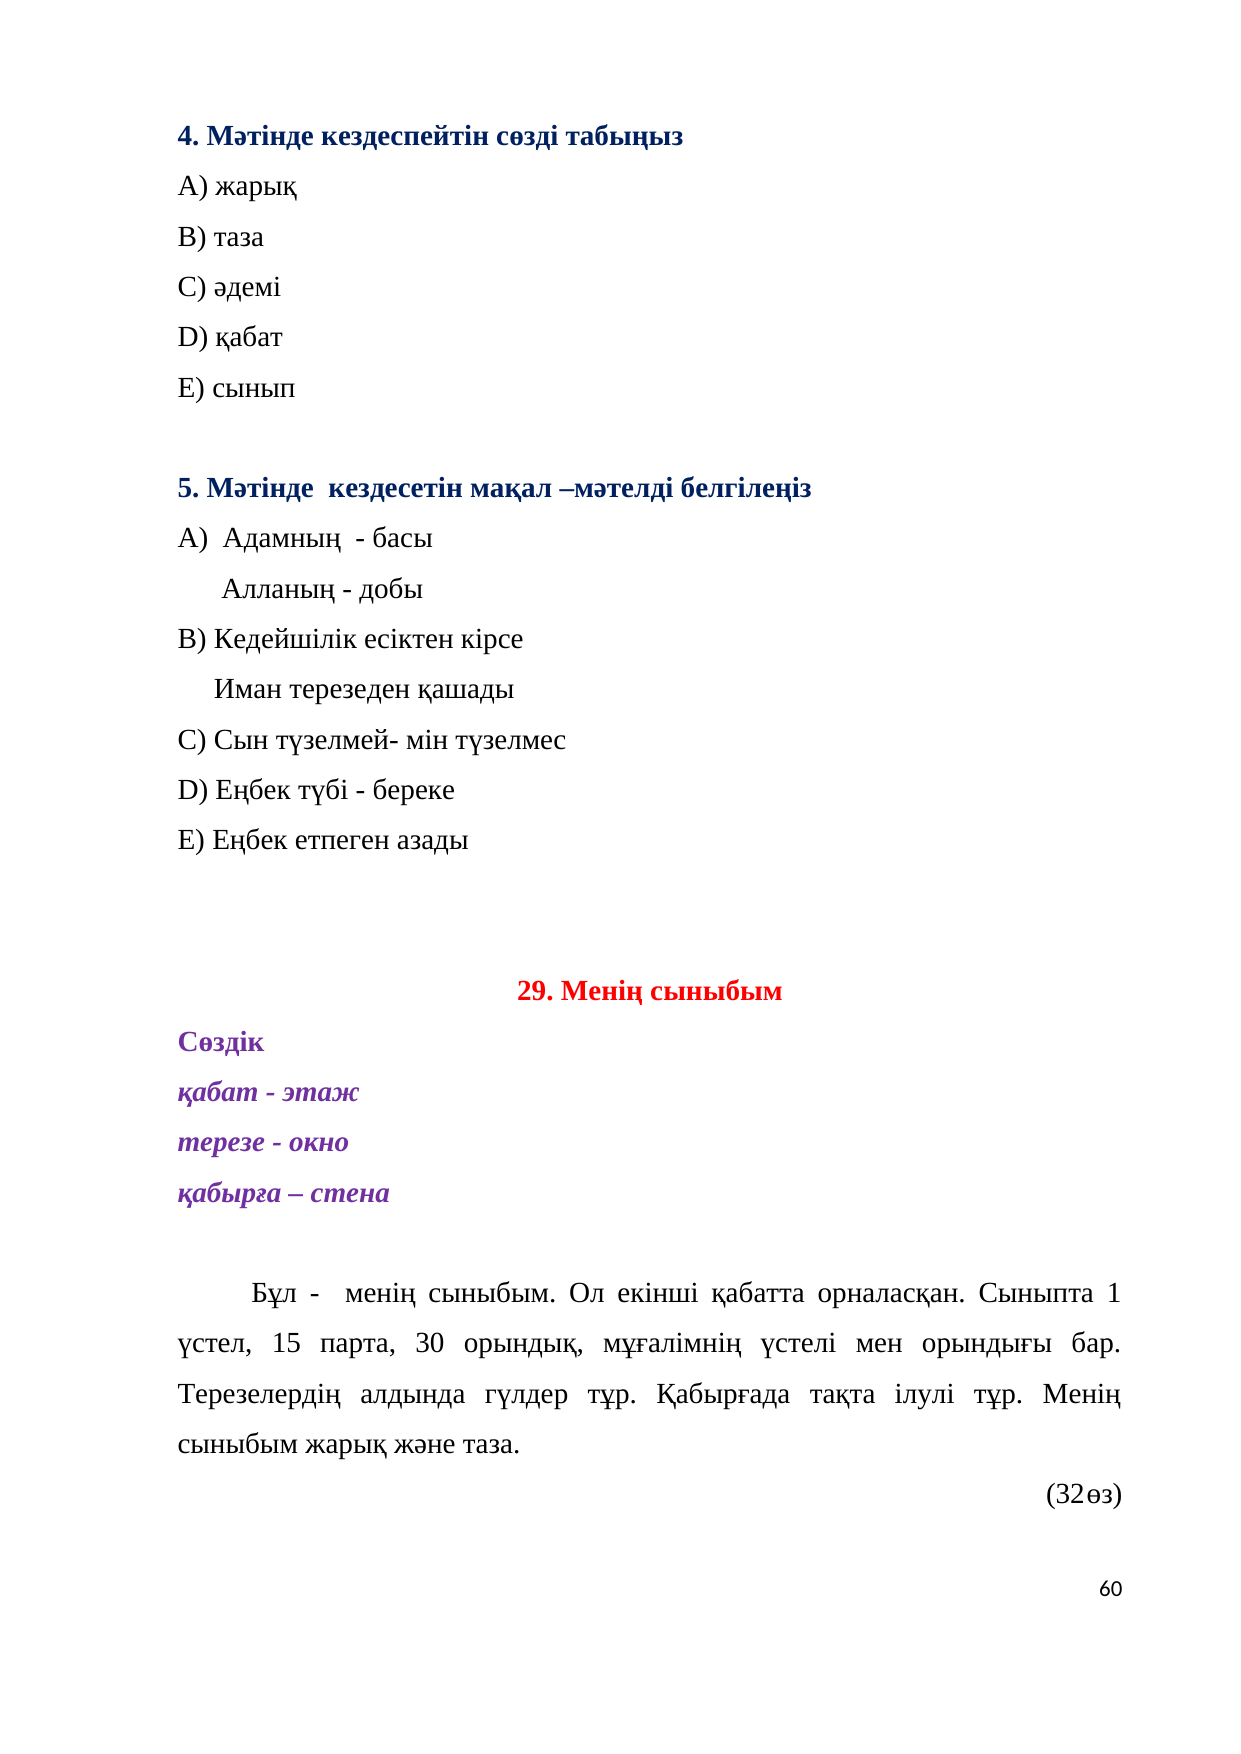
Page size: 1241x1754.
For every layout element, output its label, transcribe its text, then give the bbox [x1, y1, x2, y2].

text Алланың - добы [177, 571, 1122, 604]
text қабырға – стена [177, 1175, 1122, 1208]
text А) Адамның - басы [177, 521, 1122, 554]
text В) Кедейшілік есіктен кірсе [177, 621, 1122, 655]
text Е) Еңбек етпеген азады [177, 822, 1122, 856]
text D) қабат [177, 319, 1122, 353]
text терезе - окно [177, 1124, 1122, 1158]
text Иман терезеден қашады [177, 672, 1122, 705]
text В) таза [177, 219, 1122, 252]
list 4. Мәтінде кездеспейтін сөзді табыңыз [177, 118, 1122, 152]
text С) әдемі [177, 269, 1122, 303]
text А) жарық [177, 168, 1122, 202]
text қабат - этаж [177, 1074, 1122, 1108]
text 29. Менің сыныбым [177, 973, 1122, 1007]
text Е) сынып [177, 370, 1122, 403]
text D) Еңбек түбі - береке [177, 772, 1122, 806]
list өз) [215, 1477, 1122, 1510]
list 5. Мәтінде кездесетін мақал –мәтелді белгілеңіз [177, 470, 1122, 504]
text Сөздік [177, 1024, 1122, 1057]
text С) Сын түзелмей- мін түзелмес [177, 722, 1122, 755]
text Бұл - менің сыныбым. Ол екінші қабатта орналасқан. Сыныпта 1 үстел, 15 парта, 30 орындық, мұғалімнің үстелі мен орындығы бар. Терезелердің алдында гүлдер тұр. Қабырғада тақта ілулі тұр. Менің сыныбым жарық және таза. [177, 1275, 1122, 1460]
